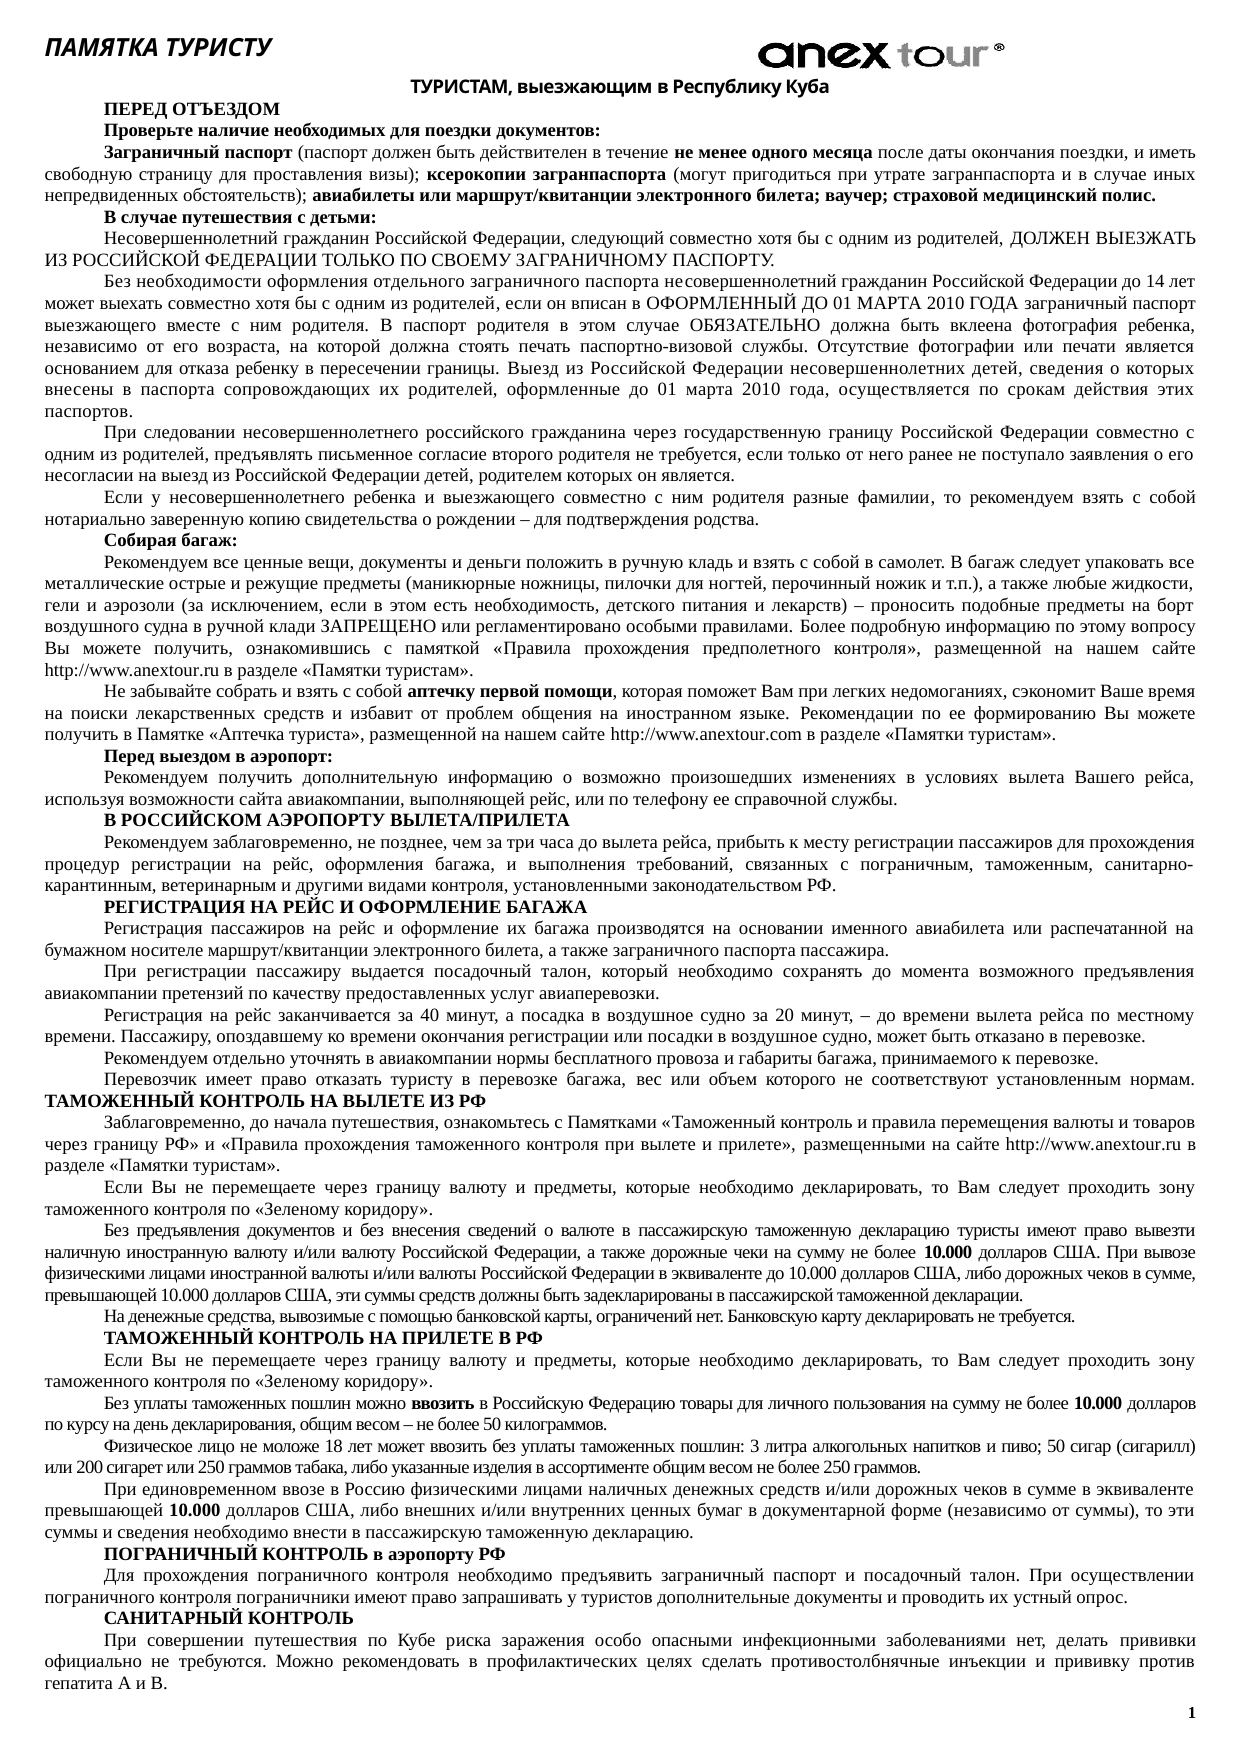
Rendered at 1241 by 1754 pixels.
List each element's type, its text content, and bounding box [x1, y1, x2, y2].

text Регистрация на рейс заканчивается за 40 минут, а посадка в воздушное судно за 20 минут, – до времени вылета рейса по местному времени. Пассажиру, опоздавшему ко времени окончания регистрации или посадки в воздушное судно, может быть отказано в перевозке. [44, 1003, 1196, 1047]
text Рекомендуем заблаговременно, не позднее, чем за три часа до вылета рейса, прибыть к месту регистрации пассажиров для прохождения процедур регистрации на рейс, оформления багажа, и выполнения требований, связанных с пограничным, таможенным, санитарно-карантинным, ветеринарным и другими видами контроля, установленными законодательством РФ. [44, 831, 1196, 896]
text На денежные средства, вывозимые с помощью банковской карты, ограничений нет. Банковскую карту декларировать не требуется. [44, 1305, 1196, 1327]
text Если Вы не перемещаете через границу валюту и предметы, которые необходимо декларировать, то Вам следует проходить зону таможенного контроля по «Зеленому коридору». [44, 1176, 1196, 1219]
text При совершении путешествия по Кубе риска заражения особо опасными инфекционными заболеваниями нет, делать прививки официально не требуются. Можно рекомендовать в профилактических целях сделать противостолбнячные инъекции и прививку против гепатита А и В. [44, 1629, 1196, 1693]
text Если Вы не перемещаете через границу валюту и предметы, которые необходимо декларировать, то Вам следует проходить зону таможенного контроля по «Зеленому коридору». [44, 1348, 1196, 1392]
text При следовании несовершеннолетнего российского гражданина через государственную границу Российской Федерации совместно с одним из родителей, предъявлять письменное согласие второго родителя не требуется, если только от него ранее не поступало заявления о его несогласии на выезд из Российской Федерации детей, родителем которых он является. [44, 421, 1196, 486]
text РЕГИСТРАЦИЯ НА РЕЙС И ОФОРМЛЕНИЕ БАГАЖА [44, 896, 1196, 917]
text Рекомендуем все ценные вещи, документы и деньги положить в ручную кладь и взять с собой в самолет. В багаж следует упаковать все металлические острые и режущие предметы (маникюрные ножницы, пилочки для ногтей, перочинный ножик и т.п.), а также любые жидкости, гели и аэрозоли (за исключением, если в этом есть необходимость, детского питания и лекарств) – проносить подобные предметы на борт воздушного судна в ручной клади ЗАПРЕЩЕНО или регламентировано особыми правилами. Более подробную информацию по этому вопросу Вы можете получить, ознакомившись с памяткой «Правила прохождения предполетного контроля», размещенной на нашем сайте http://www.anextour.ru в разделе «Памятки туристам». [44, 551, 1196, 680]
text Заблаговременно, до начала путешествия, ознакомьтесь с Памятками «Таможенный контроль и правила перемещения валюты и товаров через границу РФ» и «Правила прохождения таможенного контроля при вылете и прилете», размещенными на сайте http://www.anextour.ru в разделе «Памятки туристам». [44, 1111, 1196, 1176]
text ТАМОЖЕННЫЙ КОНТРОЛЬ НА ПРИЛЕТЕ В РФ [44, 1327, 1196, 1348]
text В РОССИЙСКОМ АЭРОПОРТУ ВЫЛЕТА/ПРИЛЕТА [44, 809, 1196, 831]
text При регистрации пассажиру выдается посадочный талон, который необходимо сохранять до момента возможного предъявления авиакомпании претензий по качеству предоставленных услуг авиаперевозки. [44, 960, 1196, 1003]
text Для прохождения пограничного контроля необходимо предъявить заграничный паспорт и посадочный талон. При осуществлении пограничного контроля пограничники имеют право запрашивать у туристов дополнительные документы и проводить их устный опрос. [44, 1564, 1196, 1607]
text ПОГРАНИЧНЫЙ КОНТРОЛЬ в аэропорту РФ [44, 1542, 1196, 1564]
text ТУРИСТАМ, выезжающим в Республику Куба [44, 76, 1196, 98]
text Физическое лицо не моложе 18 лет может ввозить без уплаты таможенных пошлин: 3 литра алкогольных напитков и пиво; 50 сигар (сигарилл) или 200 сигарет или 250 граммов табака, либо указанные изделия в ассортименте общим весом не более 250 граммов. [44, 1435, 1196, 1478]
text Заграничный паспорт (паспорт должен быть действителен в течение не менее одного месяца после даты окончания поездки, и иметь свободную страницу для проставления визы); ксерокопии загранпаспорта (могут пригодиться при утрате загранпаспорта и в случае иных непредвиденных обстоятельств); авиабилеты или маршрут/квитанции электронного билета; ваучер; страховой медицинский полис. [44, 141, 1196, 206]
text Собирая багаж: [44, 529, 1196, 551]
text Если у несовершеннолетнего ребенка и выезжающего совместно с ним родителя разные фамилии, то рекомендуем взять с собой нотариально заверенную копию свидетельства о рождении – для подтверждения родства. [44, 486, 1196, 529]
text В случае путешествия с детьми: [44, 206, 1196, 227]
text ПЕРЕД ОТЪЕЗДОМ [44, 98, 1196, 119]
text Без необходимости оформления отдельного заграничного паспорта несовершеннолетний гражданин Российской Федерации до 14 лет может выехать совместно хотя бы с одним из родителей, если он вписан в ОФОРМЛЕННЫЙ ДО 01 МАРТА 2010 ГОДА заграничный паспорт выезжающего вместе с ним родителя. В паспорт родителя в этом случае ОБЯЗАТЕЛЬНО должна быть вклеена фотография ребенка, независимо от его возраста, на которой должна стоять печать паспортно-визовой службы. Отсутствие фотографии или печати является основанием для отказа ребенку в пересечении границы. Выезд из Российской Федерации несовершеннолетних детей, сведения о которых внесены в паспорта сопровождающих их родителей, оформленные до 01 марта 2010 года, осуществляется по срокам действия этих паспортов. [44, 270, 1196, 421]
text Не забывайте собрать и взять с собой аптечку первой помощи, которая поможет Вам при легких недомоганиях, сэкономит Ваше время на поиски лекарственных средств и избавит от проблем общения на иностранном языке. Рекомендации по ее формированию Вы можете получить в Памятке «Аптечка туриста», размещенной на нашем сайте http://www.anextour.com в разделе «Памятки туристам». [44, 680, 1196, 745]
text При единовременном ввозе в Россию физическими лицами наличных денежных средств и/или дорожных чеков в сумме в эквиваленте превышающей 10.000 долларов США, либо внешних и/или внутренних ценных бумаг в документарной форме (независимо от суммы), то эти суммы и сведения необходимо внести в пассажирскую таможенную декларацию. [44, 1478, 1196, 1542]
text САНИТАРНЫЙ КОНТРОЛЬ [44, 1607, 1196, 1629]
text Перевозчик имеет право отказать туристу в перевозке багажа, вес или объем которого не соответствуют установленным нормам. ТАМОЖЕННЫЙ КОНТРОЛЬ НА ВЫЛЕТЕ ИЗ РФ [44, 1068, 1196, 1111]
text Регистрация пассажиров на рейс и оформление их багажа производятся на основании именного авиабилета или распечатанной на бумажном носителе маршрут/квитанции электронного билета, а также заграничного паспорта пассажира. [44, 917, 1196, 960]
text Несовершеннолетний гражданин Российской Федерации, следующий совместно хотя бы с одним из родителей, ДОЛЖЕН ВЫЕЗЖАТЬ ИЗ РОССИЙСКОЙ ФЕДЕРАЦИИ ТОЛЬКО ПО СВОЕМУ ЗАГРАНИЧНОМУ ПАСПОРТУ. [44, 227, 1196, 270]
text Перед выездом в аэропорт: [44, 745, 1196, 766]
text Рекомендуем отдельно уточнять в авиакомпании нормы бесплатного провоза и габариты багажа, принимаемого к перевозке. [44, 1047, 1196, 1068]
text Проверьте наличие необходимых для поездки документов: [44, 119, 1196, 141]
text Рекомендуем получить дополнительную информацию о возможно произошедших изменениях в условиях вылета Вашего рейса, используя возможности сайта авиакомпании, выполняющей рейс, или по телефону ее справочной службы. [44, 766, 1196, 809]
text Без предъявления документов и без внесения сведений о валюте в пассажирскую таможенную декларацию туристы имеют право вывезти наличную иностранную валюту и/или валюту Российской Федерации, а также дорожные чеки на сумму не более 10.000 долларов США. При вывозе физическими лицами иностранной валюты и/или валюты Российской Федерации в эквиваленте до 10.000 долларов США, либо дорожных чеков в сумме, превышающей 10.000 долларов США, эти суммы средств должны быть задекларированы в пассажирской таможенной декларации. [44, 1219, 1196, 1305]
text Без уплаты таможенных пошлин можно ввозить в Российскую Федерацию товары для личного пользования на сумму не более 10.000 долларов по курсу на день декларирования, общим весом – не более 50 килограммов. [44, 1392, 1196, 1435]
